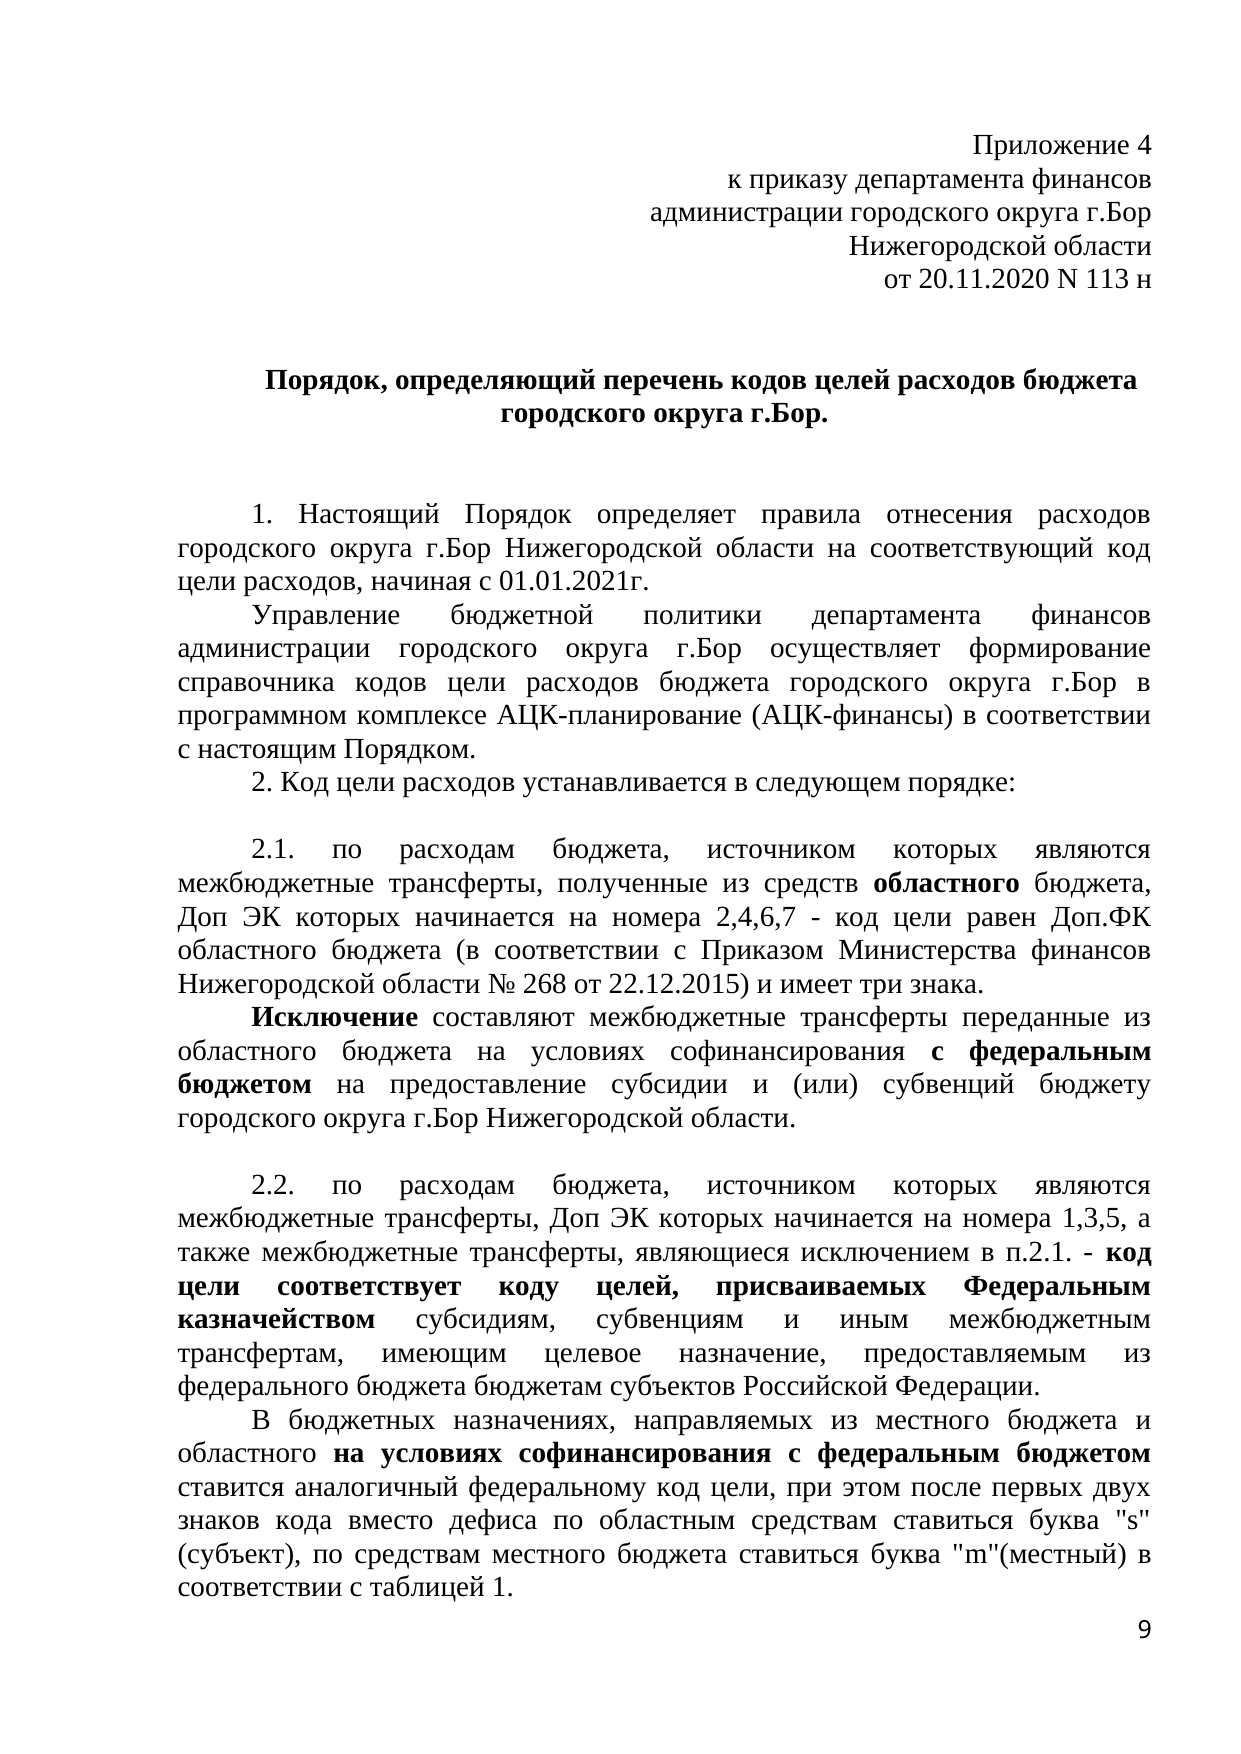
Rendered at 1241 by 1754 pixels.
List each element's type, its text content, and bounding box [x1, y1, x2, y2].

text Нижегородской области [177, 228, 1152, 261]
text В бюджетных назначениях, направляемых из местного бюджета и областного на условиях софинансирования с федеральным бюджетом ставится аналогичный федеральному код цели, при этом после первых двух знаков кода вместо дефиса по областным средствам ставиться буква "s" (субъект), по средствам местного бюджета ставиться буква "m"(местный) в соответствии с таблицей 1. [177, 1402, 1152, 1603]
text Исключение составляют межбюджетные трансферты переданные из областного бюджета на условиях софинансирования с федеральным бюджетом на предоставление субсидии и (или) субвенций бюджету городского округа г.Бор Нижегородской области. [177, 999, 1152, 1133]
text 1. Настоящий Порядок определяет правила отнесения расходов городского округа г.Бор Нижегородской области на соответствующий код цели расходов, начиная с 01.01.2021г. [177, 496, 1152, 597]
text Порядок, определяющий перечень кодов целей расходов бюджета городского округа г.Бор. [177, 362, 1152, 429]
text администрации городского округа г.Бор [177, 194, 1152, 228]
text от 20.11.2020 N 113 н [177, 261, 1152, 295]
text Управление бюджетной политики департамента финансов администрации городского округа г.Бор осуществляет формирование справочника кодов цели расходов бюджета городского округа г.Бор в программном комплексе АЦК-планирование (АЦК-финансы) в соответствии с настоящим Порядком. [177, 597, 1152, 764]
text 2.1. по расходам бюджета, источником которых являются межбюджетные трансферты, полученные из средств областного бюджета, Доп ЭК которых начинается на номера 2,4,6,7 - код цели равен Доп.ФК областного бюджета (в соответствии с Приказом Министерства финансов Нижегородской области № 268 от 22.12.2015) и имеет три знака. [177, 832, 1152, 999]
text к приказу департамента финансов [177, 161, 1152, 194]
text Приложение 4 [177, 127, 1152, 161]
text 2. Код цели расходов устанавливается в следующем порядке: [177, 764, 1152, 798]
text 2.2. по расходам бюджета, источником которых являются межбюджетные трансферты, Доп ЭК которых начинается на номера 1,3,5, а также межбюджетные трансферты, являющиеся исключением в п.2.1. - код цели соответствует коду целей, присваиваемых Федеральным казначейством субсидиям, субвенциям и иным межбюджетным трансфертам, имеющим целевое назначение, предоставляемым из федерального бюджета бюджетам субъектов Российской Федерации. [177, 1167, 1152, 1402]
